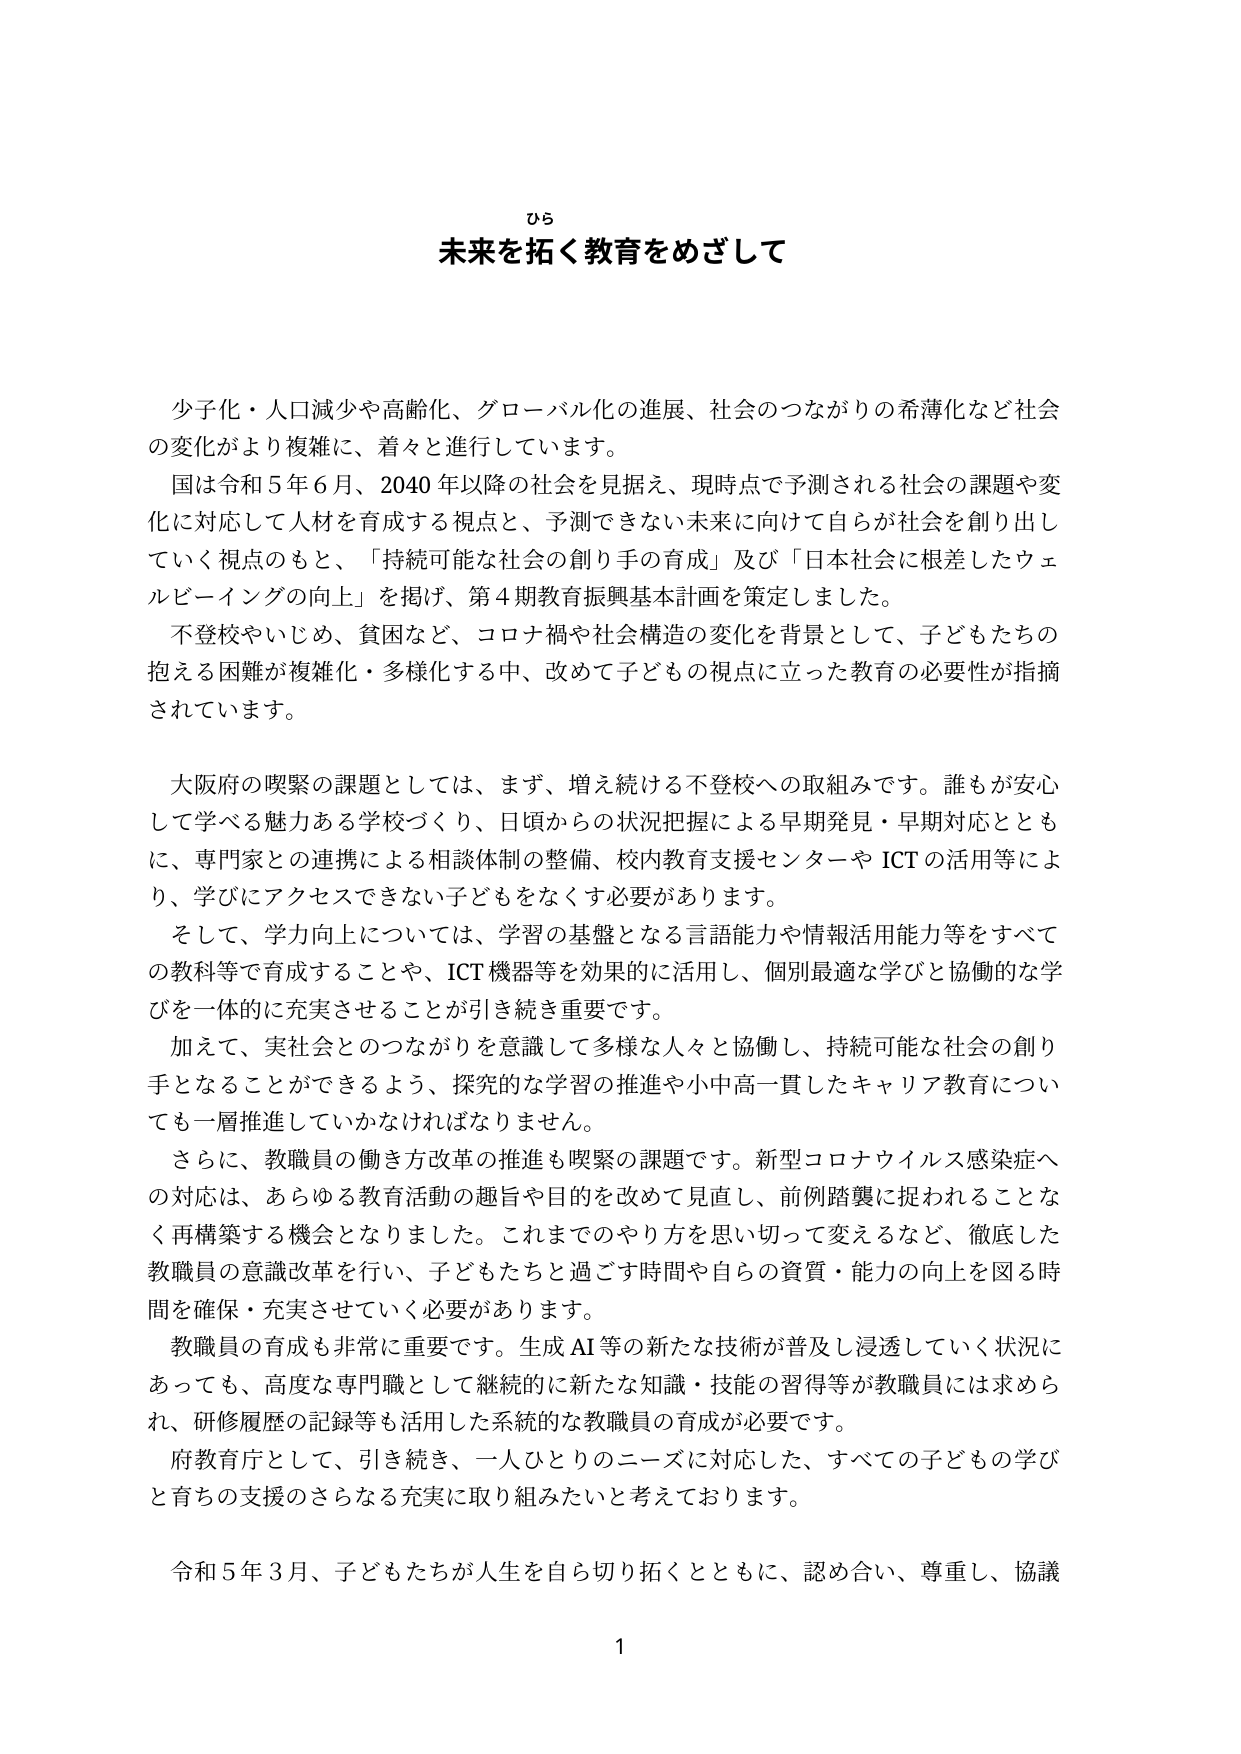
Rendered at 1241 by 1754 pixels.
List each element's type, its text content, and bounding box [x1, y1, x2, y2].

text 大阪府の喫緊の課題としては、まず、増え続ける不登校への取組みです。誰もが安心して学べる魅力ある学校づくり、日頃からの状況把握による早期発見・早期対応とともに、専門家との連携による相談体制の整備、校内教育支援センターやICTの活用等により、学びにアクセスできない子どもをなくす必要があります。 [148, 764, 1064, 914]
text そして、学力向上については、学習の基盤となる言語能力や情報活用能力等をすべての教科等で育成することや、ICT機器等を効果的に活用し、個別最適な学びと協働的な学びを一体的に充実させることが引き続き重要です。 [148, 914, 1064, 1027]
text 少子化・人口減少や高齢化、グローバル化の進展、社会のつながりの希薄化など社会の変化がより複雑に、着々と進行しています。 [148, 389, 1064, 464]
text 国は令和５年６月、2040 年以降の社会を見据え、現時点で予測される社会の課題や変化に対応して人材を育成する視点と、予測できない未来に向けて自らが社会を創り出していく視点のもと、「持続可能な社会の創り手の育成」及び「日本社会に根差したウェルビーイングの向上」を掲げ、第４期教育振興基本計画を策定しました。 [148, 464, 1064, 614]
text 不登校やいじめ、貧困など、コロナ禍や社会構造の変化を背景として、子どもたちの抱える困難が複雑化・多様化する中、改めて子どもの視点に立った教育の必要性が指摘されています。 [148, 614, 1064, 727]
text 府教育庁として、引き続き、一人ひとりのニーズに対応した、すべての子どもの学びと育ちの支援のさらなる充実に取り組みたいと考えております。 [148, 1439, 1064, 1514]
text 加えて、実社会とのつながりを意識して多様な人々と協働し、持続可能な社会の創り手となることができるよう、探究的な学習の推進や小中高一貫したキャリア教育についても一層推進していかなければなりません。 [148, 1027, 1064, 1139]
text 未来をく教育をめざして [162, 202, 1064, 277]
text さらに、教職員の働き方改革の推進も喫緊の課題です。新型コロナウイルス感染症への対応は、あらゆる教育活動の趣旨や目的を改めて見直し、前例踏襲に捉われることなく再構築する機会となりました。これまでのやり方を思い切って変えるなど、徹底した教職員の意識改革を行い、子どもたちと過ごす時間や自らの資質・能力の向上を図る時間を確保・充実させていく必要があります。 [148, 1139, 1064, 1327]
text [148, 1552, 1064, 1589]
text 教職員の育成も非常に重要です。生成AI等の新たな技術が普及し浸透していく状況にあっても、高度な専門職として継続的に新たな知識・技能の習得等が教職員には求められ、研修履歴の記録等も活用した系統的な教職員の育成が必要です。 [148, 1327, 1064, 1439]
